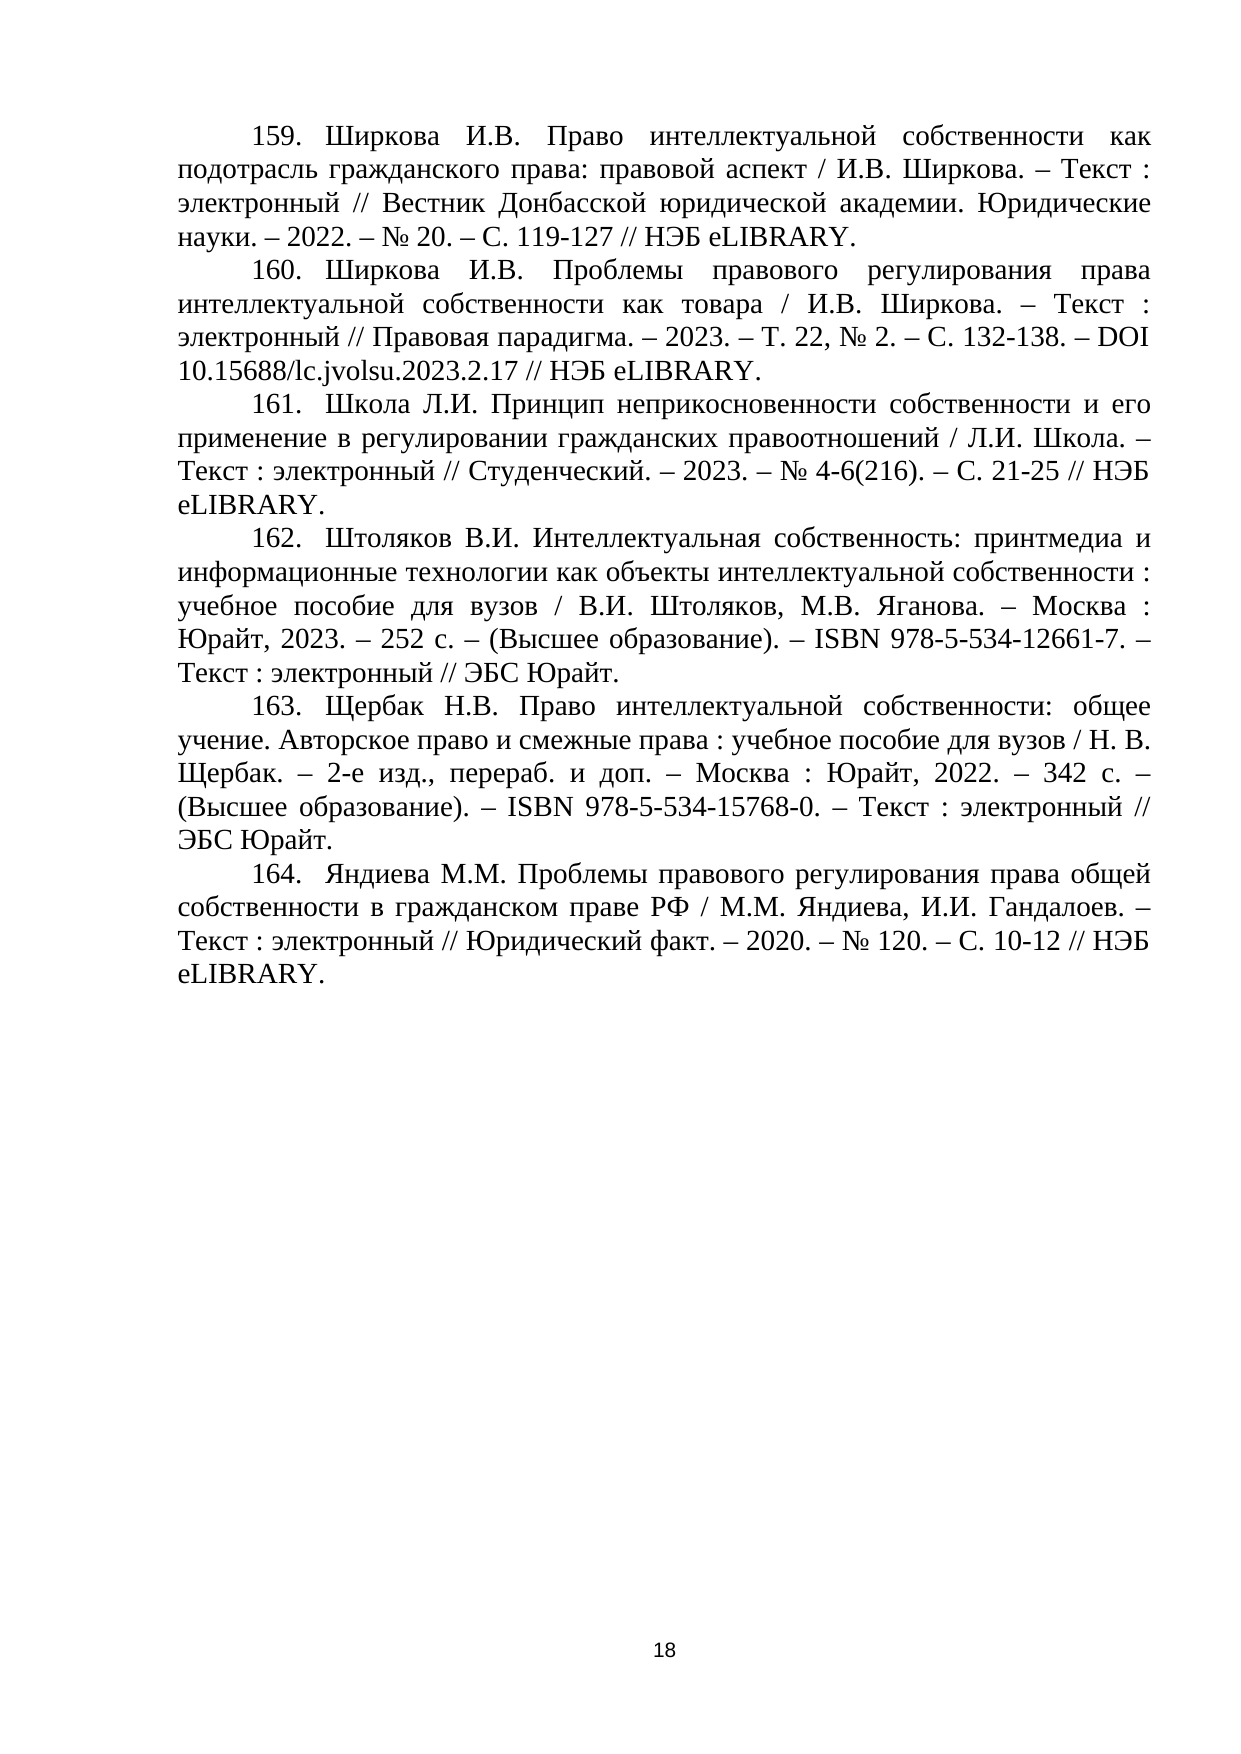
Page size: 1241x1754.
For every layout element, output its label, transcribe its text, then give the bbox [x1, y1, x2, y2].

list Школа Л.И. Принцип неприкосновенности собственности и его применение в регулировании гражданских правоотношений / Л.И. Школа. – Текст : электронный // Студенческий. – 2023. – № 4-6(216). – С. 21-25 // НЭБ eLIBRARY. [177, 386, 1152, 521]
list Штоляков В.И. Интеллектуальная собственность: принтмедиа и информационные технологии как объекты интеллектуальной собственности : учебное пособие для вузов / В.И. Штоляков, М.В. Яганова. – Москва : Юрайт, 2023. – 252 с. – (Высшее образование). – ISBN 978-5-534-12661-7. – Текст : электронный // ЭБС Юрайт. [177, 521, 1152, 688]
list Яндиева М.М. Проблемы правового регулирования права общей собственности в гражданском праве РФ / М.М. Яндиева, И.И. Гандалоев. – Текст : электронный // Юридический факт. – 2020. – № 120. – С. 10-12 // НЭБ eLIBRARY. [177, 856, 1152, 990]
list Ширкова И.В. Проблемы правового регулирования права интеллектуальной собственности как товара / И.В. Ширкова. – Текст : электронный // Правовая парадигма. – 2023. – Т. 22, № 2. – С. 132-138. – DOI 10.15688/lc.jvolsu.2023.2.17 // НЭБ eLIBRARY. [177, 252, 1152, 386]
list Ширкова И.В. Право интеллектуальной собственности как подотрасль гражданского права: правовой аспект / И.В. Ширкова. – Текст : электронный // Вестник Донбасской юридической академии. Юридические науки. – 2022. – № 20. – С. 119-127 // НЭБ eLIBRARY. [177, 118, 1152, 252]
list Щербак Н.В. Право интеллектуальной собственности: общее учение. Авторское право и смежные права : учебное пособие для вузов / Н. В. Щербак. – 2-е изд., перераб. и доп. – Москва : Юрайт, 2022. – 342 с. – (Высшее образование). – ISBN 978-5-534-15768-0. – Текст : электронный // ЭБС Юрайт. [177, 688, 1152, 856]
